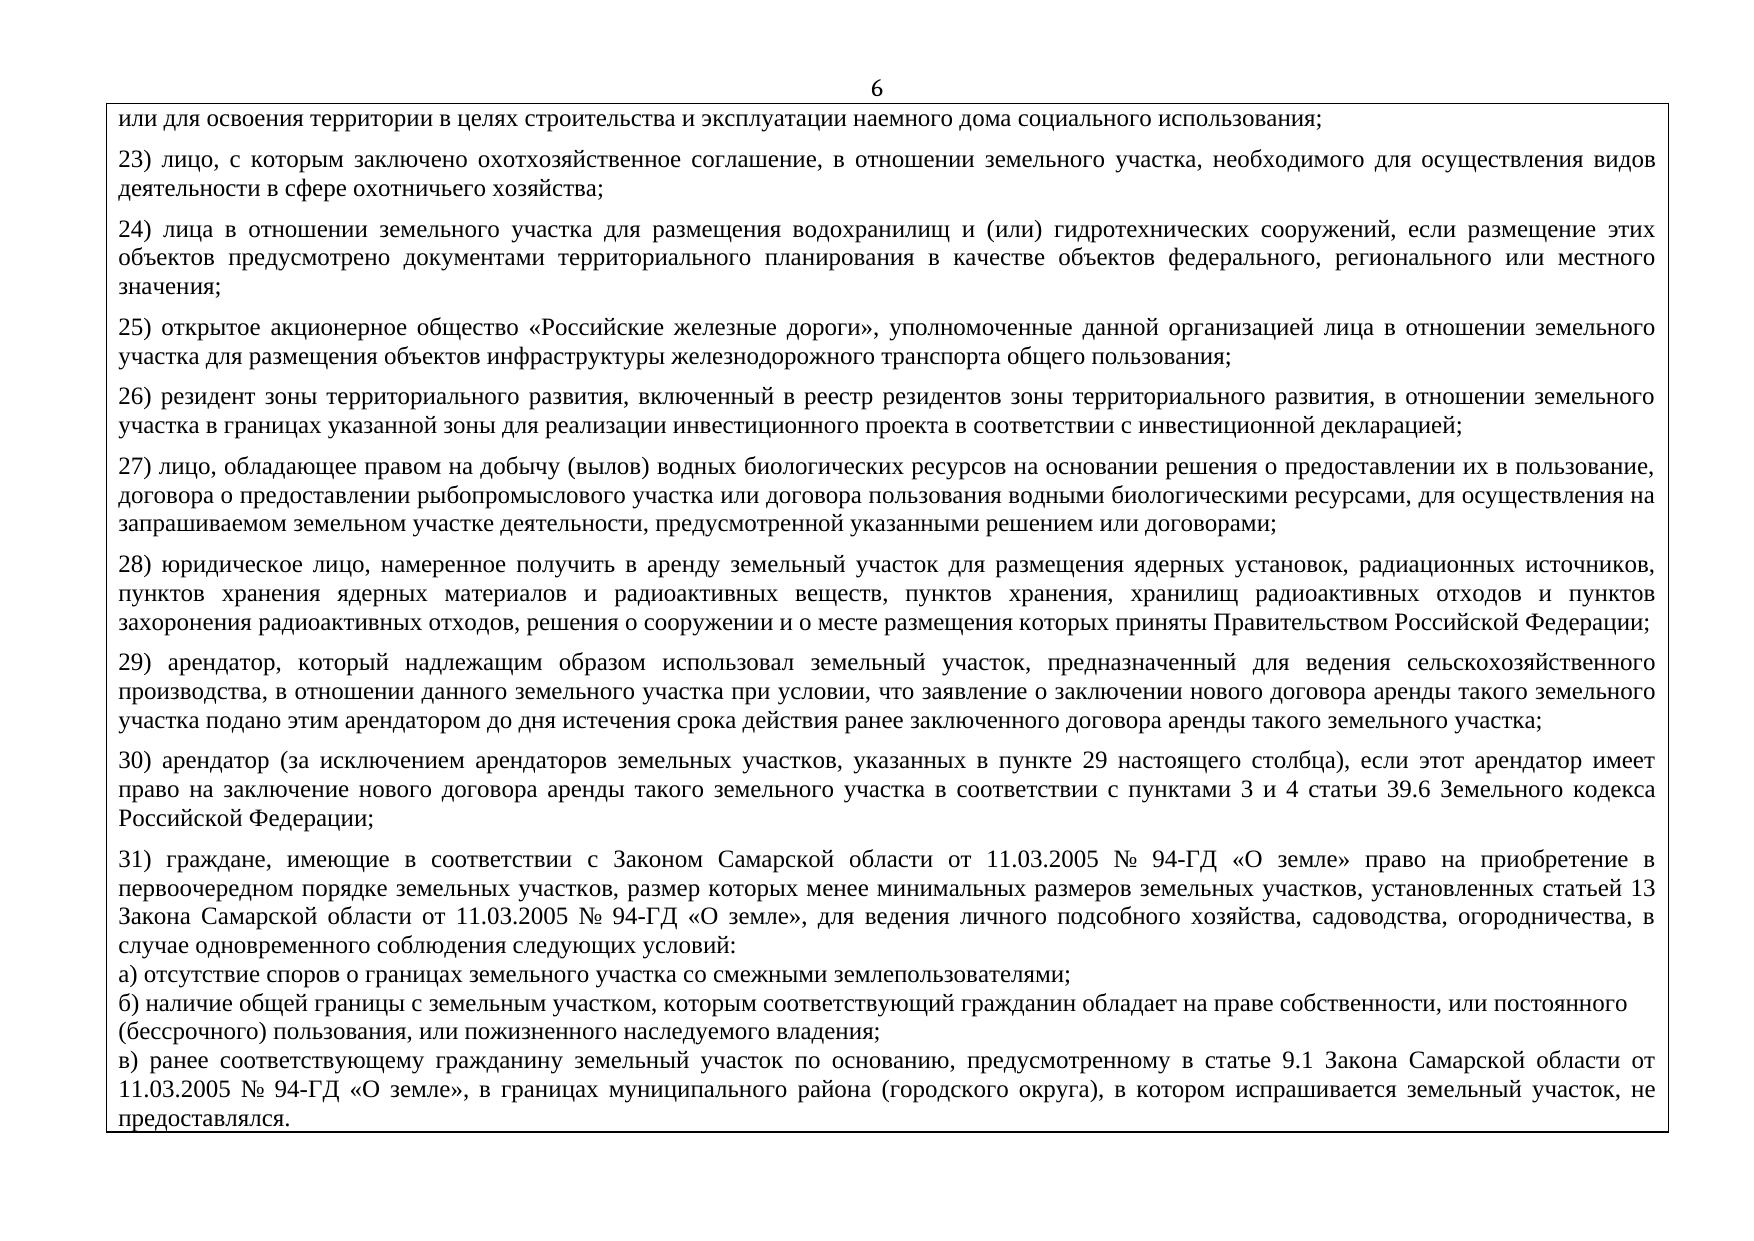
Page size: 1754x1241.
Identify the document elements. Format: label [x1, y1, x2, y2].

table_cell [107, 104, 1668, 1131]
